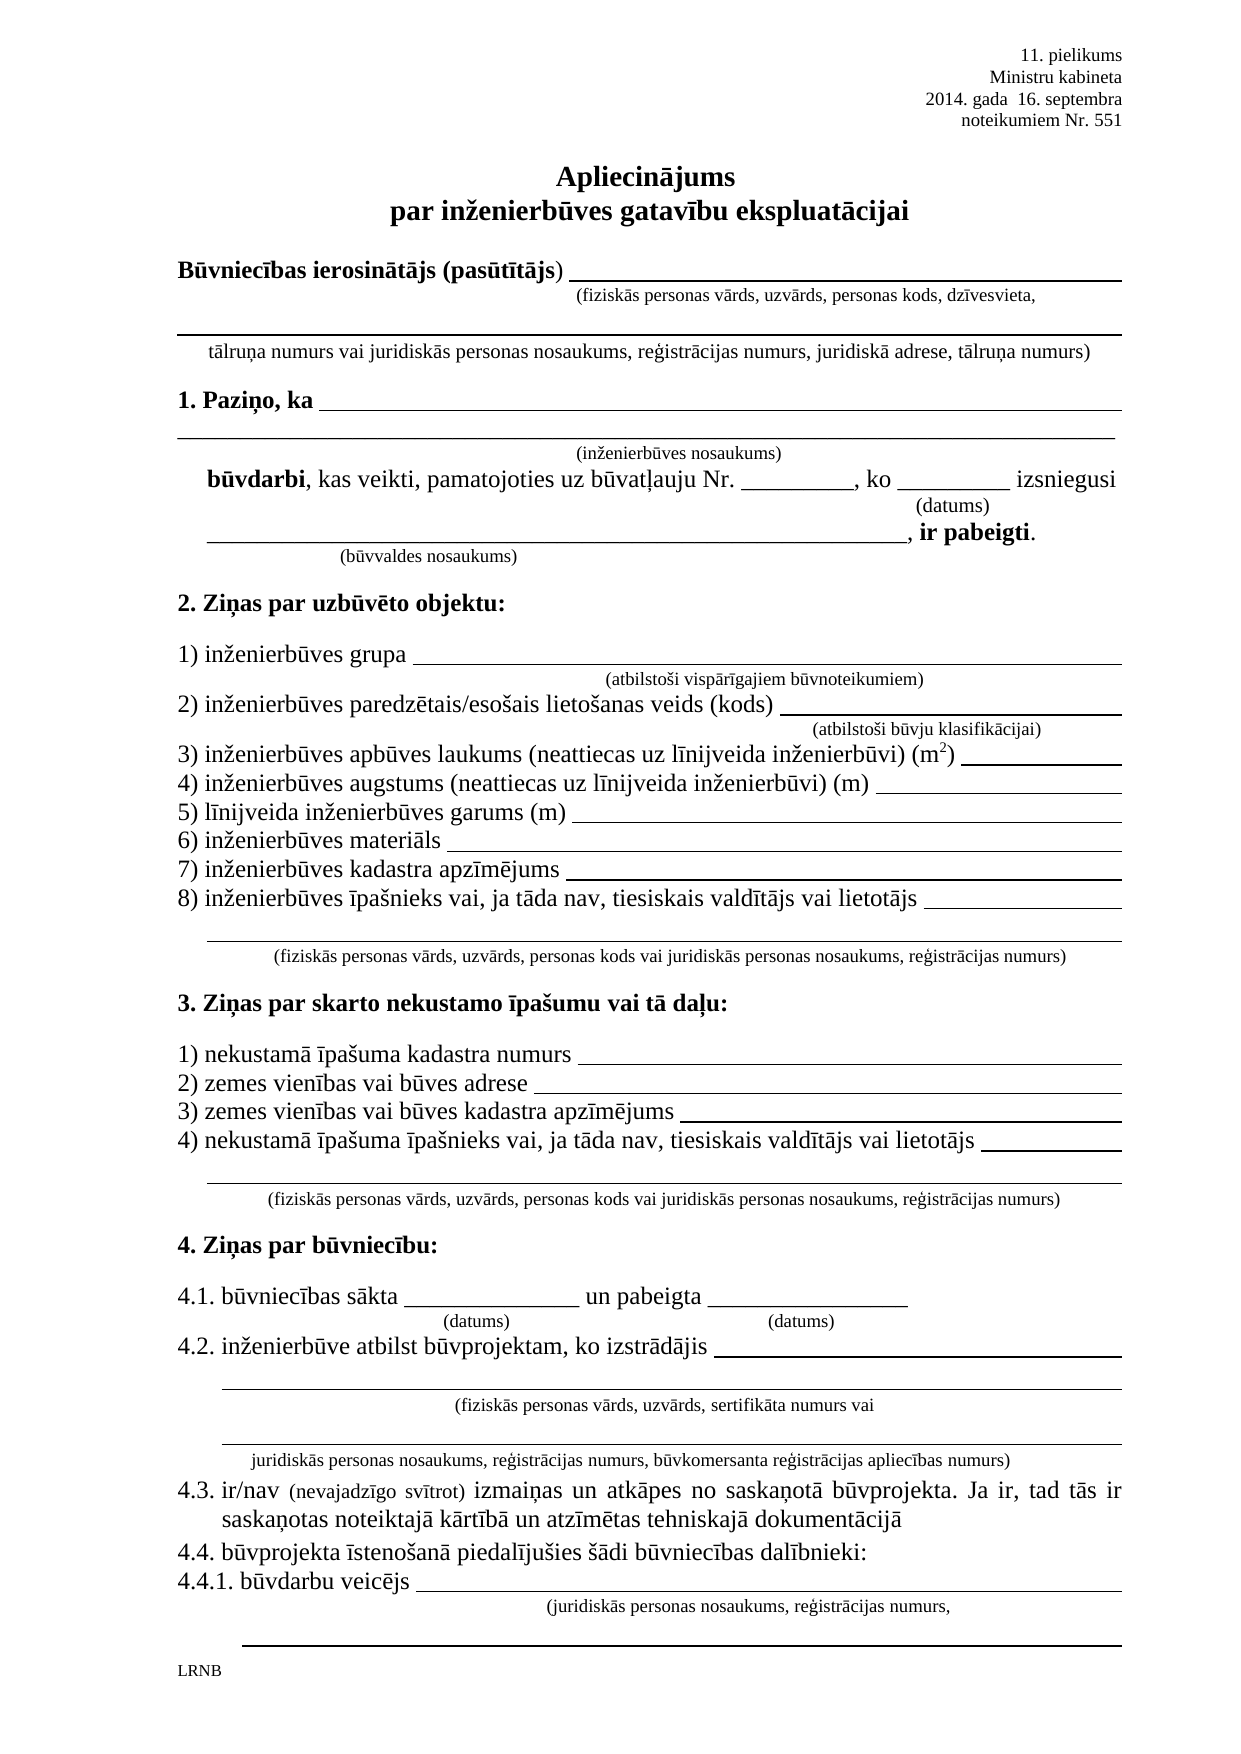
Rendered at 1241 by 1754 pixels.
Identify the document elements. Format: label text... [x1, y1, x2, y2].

text ___________________________________________________________________________ [177, 413, 1122, 442]
text 4.1. būvniecības sākta ______________ un pabeigta ________________ [177, 1281, 1122, 1309]
text (atbilstoši vispārīgajiem būvnoteikumiem) [177, 667, 1122, 689]
text būvdarbi, kas veikti, pamatojoties uz būvatļauju Nr. _________, ko _________ izsniegusi [177, 464, 1122, 492]
text 4.3. ir/nav (nevajadzīgo svītrot) izmaiņas un atkāpes no saskaņotā būvprojekta. Ja ir, tad tās ir saskaņotas noteiktajā kārtībā un atzīmētas tehniskajā dokumentācijā [177, 1475, 1122, 1532]
text (atbilstoši būvju klasifikācijai) [177, 718, 1122, 739]
text (fiziskās personas vārds, uzvārds, sertifikāta numurs vai [177, 1393, 1122, 1415]
text 2) zemes vienības vai būves adrese [177, 1068, 1122, 1096]
text 2. Ziņas par uzbūvēto objektu: [177, 588, 1122, 617]
text 2014. gada 16. septembra [177, 87, 1122, 109]
text tālruņa numurs vai juridiskās personas nosaukums, reģistrācijas numurs, juridiskā adrese, tālruņa numurs) [177, 339, 1122, 363]
text 3) inženierbūves apbūves laukums (neattiecas uz līnijveida inženierbūvi) (m2) [177, 739, 1122, 768]
text 3) zemes vienības vai būves kadastra apzīmējums [177, 1096, 1122, 1125]
text 6) inženierbūves materiāls [177, 826, 1122, 854]
text Ministru kabineta [177, 66, 1122, 87]
text 5) līnijveida inženierbūves garums (m) [177, 797, 1122, 826]
text Apliecinājums par inženierbūves gatavību ekspluatācijai [177, 159, 1122, 226]
text 11. pielikums [177, 44, 1122, 66]
text 2) inženierbūves paredzētais/esošais lietošanas veids (kods) [177, 689, 1122, 718]
text 4) nekustamā īpašuma īpašnieks vai, ja tāda nav, tiesiskais valdītājs vai lietotājs [177, 1125, 1122, 1154]
text (datums) (datums) [402, 1309, 1122, 1331]
text 1) inženierbūves grupa [177, 639, 1122, 667]
text 4.2. inženierbūve atbilst būvprojektam, ko izstrādājis [177, 1331, 1122, 1360]
text 1) nekustamā īpašuma kadastra numurs [177, 1039, 1122, 1068]
text 4) inženierbūves augstums (neattiecas uz līnijveida inženierbūvi) (m) [177, 768, 1122, 797]
text 4.4.1. būvdarbu veicējs [177, 1566, 1122, 1595]
text (fiziskās personas vārds, uzvārds, personas kods vai juridiskās personas nosaukums, reģistrācijas numurs) [177, 1187, 1122, 1209]
text ________________________________________________________, ir pabeigti. [177, 517, 1122, 545]
text noteikumiem Nr. 551 [177, 109, 1122, 131]
text Būvniecības ierosinātājs (pasūtītājs) [177, 255, 1122, 284]
text (fiziskās personas vārds, uzvārds, personas kods vai juridiskās personas nosaukums, reģistrācijas numurs) [177, 945, 1122, 967]
text 3. Ziņas par skarto nekustamo īpašumu vai tā daļu: [177, 988, 1122, 1017]
text (būvvaldes nosaukums) [177, 545, 1122, 567]
text 4. Ziņas par būvniecību: [177, 1231, 1122, 1259]
text 1. Paziņo, ka [177, 385, 1122, 413]
text juridiskās personas nosaukums, reģistrācijas numurs, būvkomersanta reģistrācijas apliecības numurs) [177, 1448, 1122, 1470]
text 7) inženierbūves kadastra apzīmējums [177, 854, 1122, 883]
text (fiziskās personas vārds, uzvārds, personas kods, dzīvesvieta, [177, 284, 1122, 306]
text 4.4. būvprojekta īstenošanā piedalījušies šādi būvniecības dalībnieki: [177, 1537, 1122, 1566]
text (juridiskās personas nosaukums, reģistrācijas numurs, [177, 1595, 1122, 1616]
text (inženierbūves nosaukums) [177, 442, 1122, 464]
text (datums) [177, 492, 1122, 517]
text 8) inženierbūves īpašnieks vai, ja tāda nav, tiesiskais valdītājs vai lietotājs [177, 883, 1122, 912]
